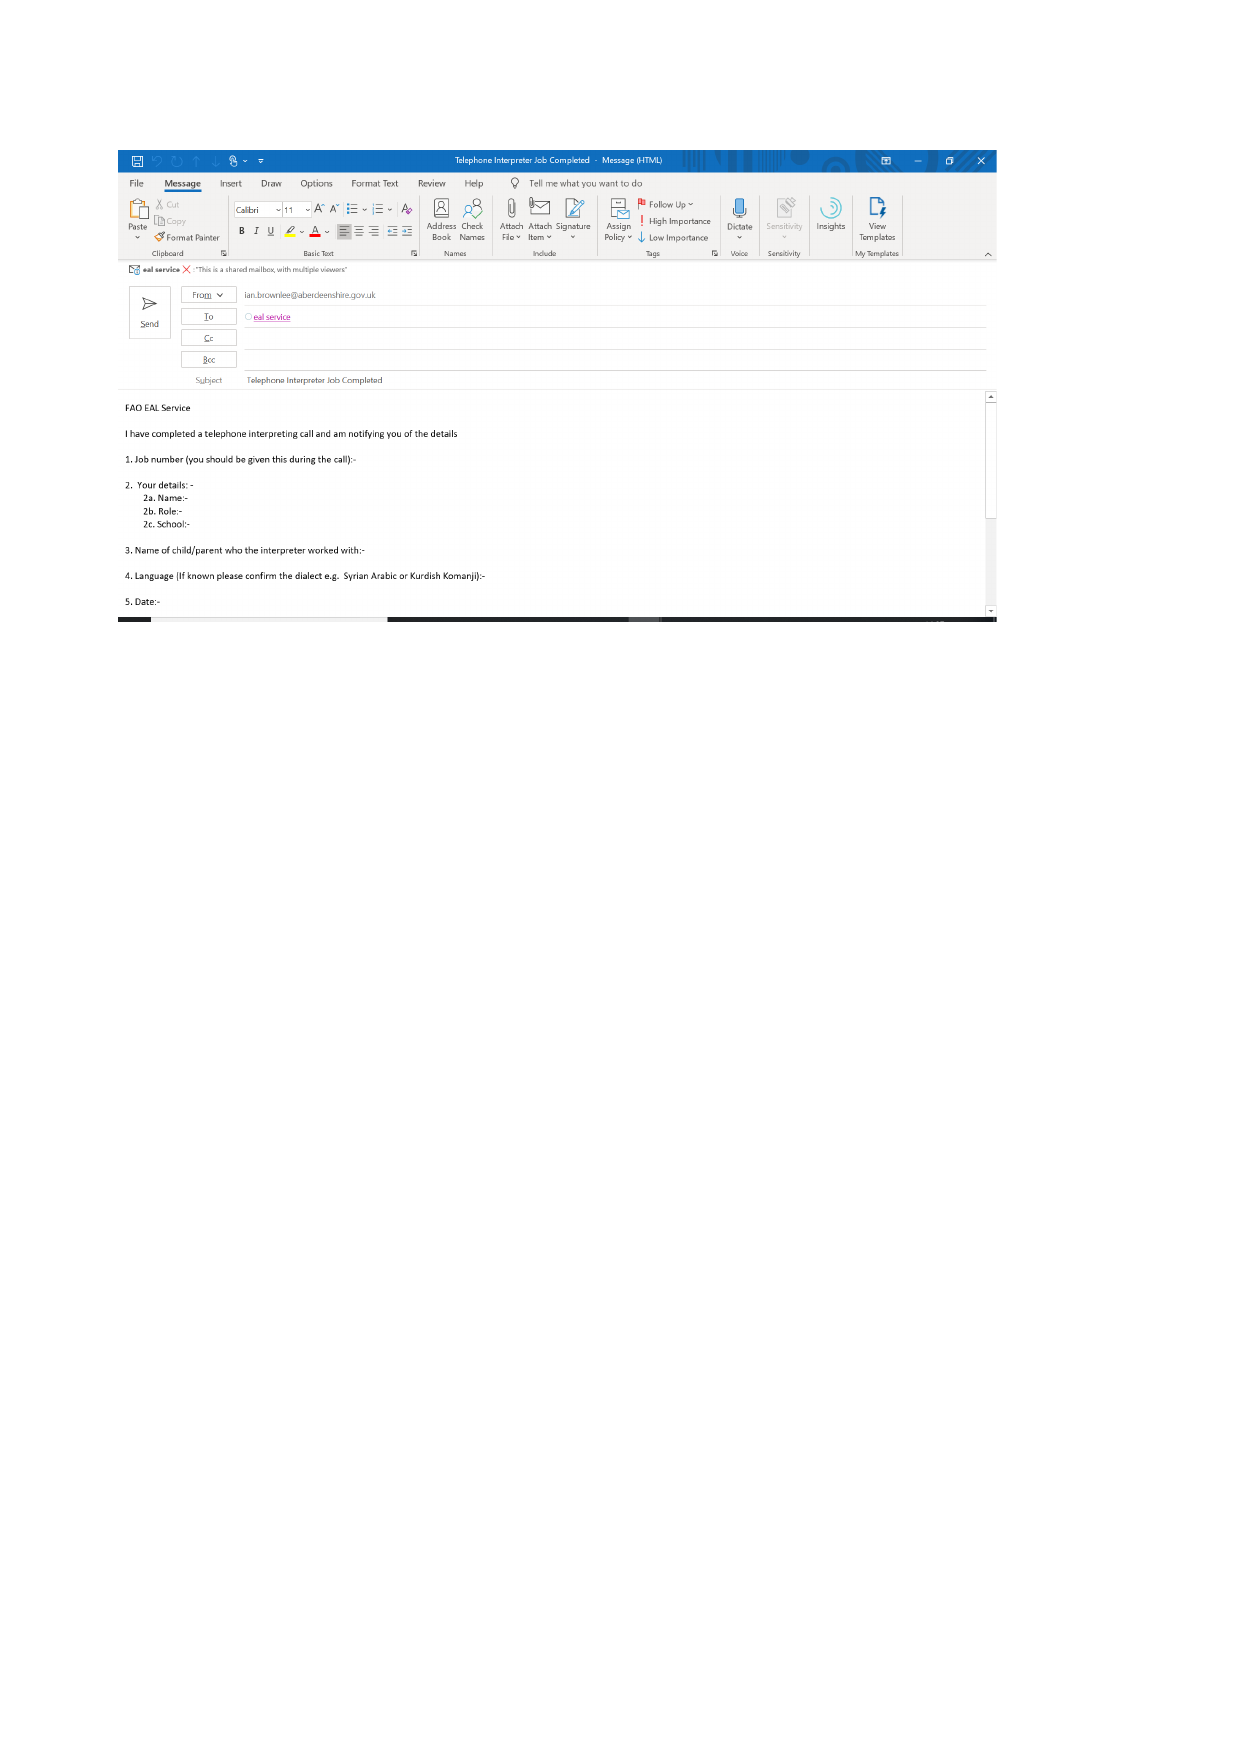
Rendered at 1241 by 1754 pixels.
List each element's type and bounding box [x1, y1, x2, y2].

picture [118, 150, 997, 622]
